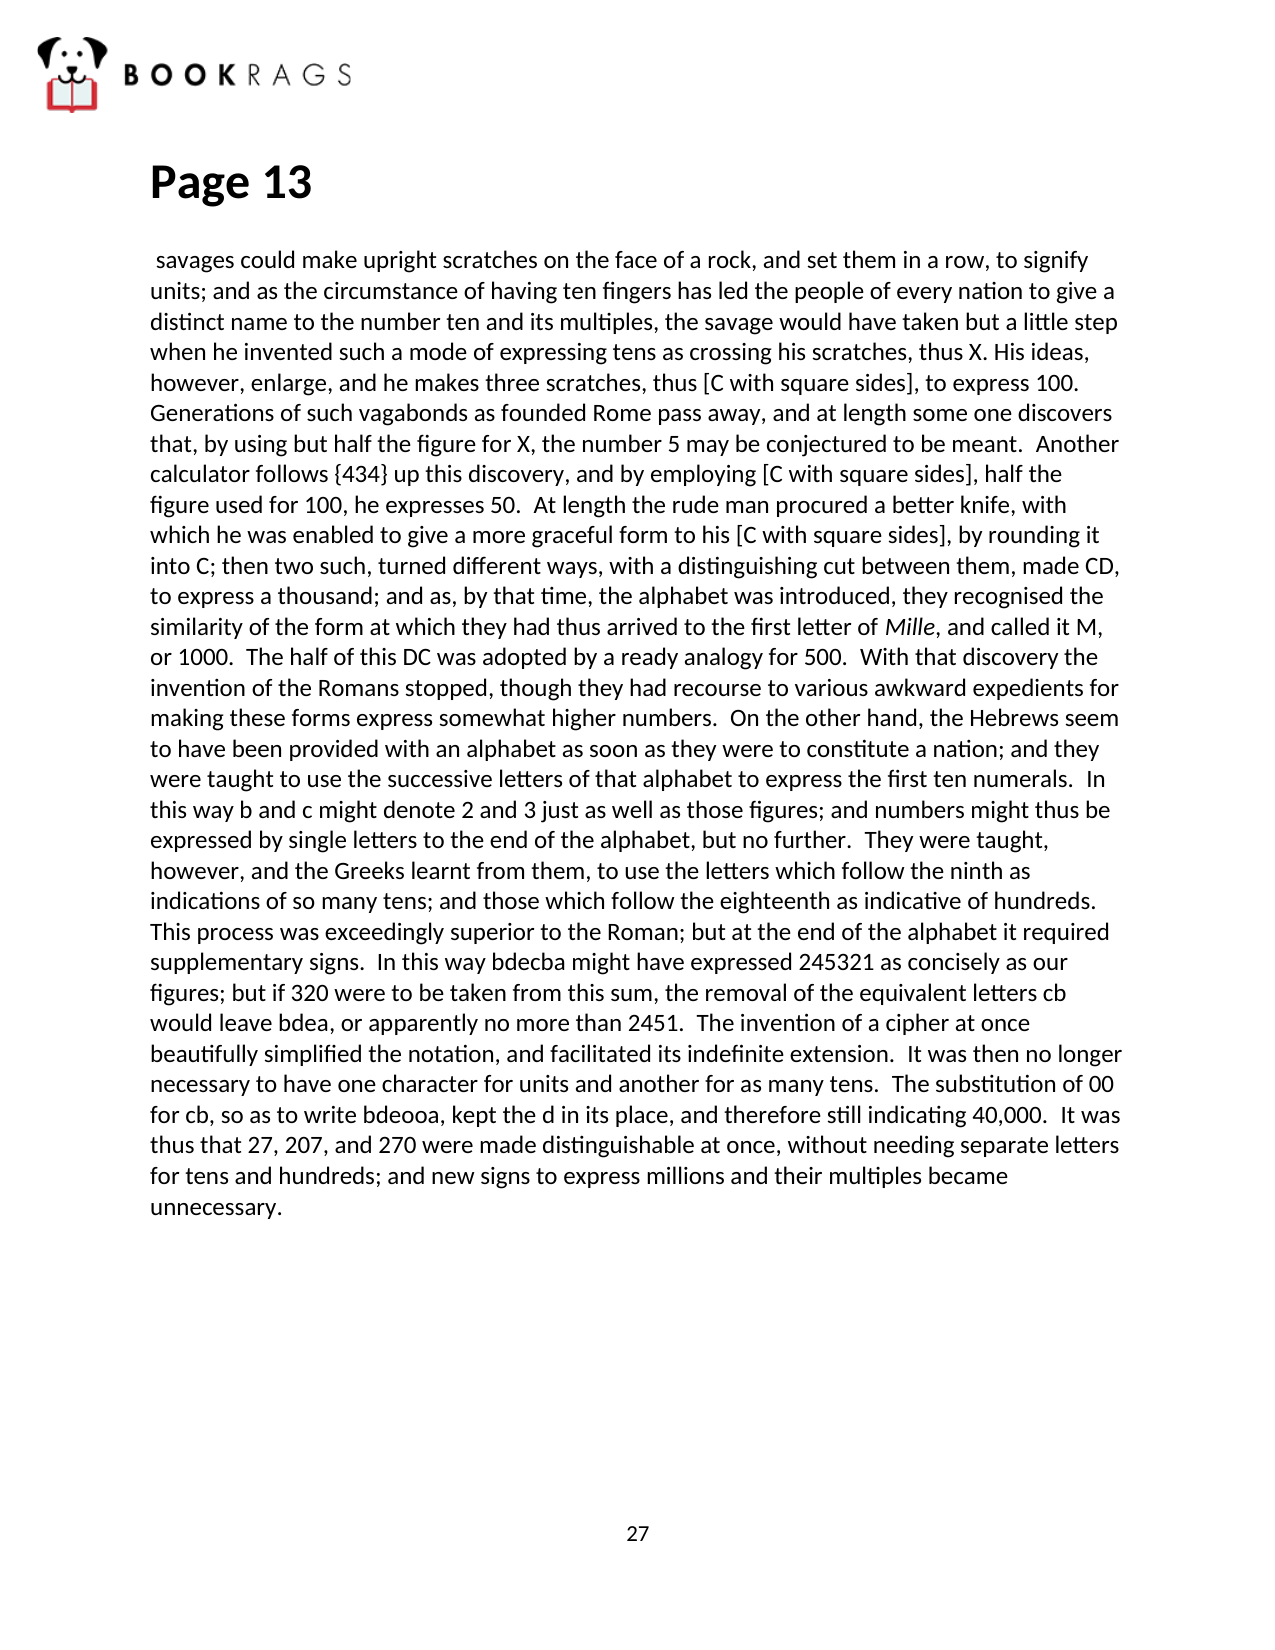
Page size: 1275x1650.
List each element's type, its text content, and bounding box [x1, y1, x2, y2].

text Page 13 [150, 150, 1125, 211]
text savages could make upright scratches on the face of a rock, and set them in a row, to signify units; and as the circumstance of having ten fingers has led the people of every nation to give a distinct name to the number ten and its multiples, the savage would have taken but a little step when he invented such a mode of expressing tens as crossing his scratches, thus X. His ideas, however, enlarge, and he makes three scratches, thus [C with square sides], to express 100. Generations of such vagabonds as founded Rome pass away, and at length some one discovers that, by using but half the figure for X, the number 5 may be conjectured to be meant. Another calculator follows {434} up this discovery, and by employing [C with square sides], half the figure used for 100, he expresses 50. At length the rude man procured a better knife, with which he was enabled to give a more graceful form to his [C with square sides], by rounding it into C; then two such, turned different ways, with a distinguishing cut between them, made CD, to express a thousand; and as, by that time, the alphabet was introduced, they recognised the similarity of the form at which they had thus arrived to the first letter of Mille, and called it M, or 1000. The half of this DC was adopted by a ready analogy for 500. With that discovery the invention of the Romans stopped, though they had recourse to various awkward expedients for making these forms express somewhat higher numbers. On the other hand, the Hebrews seem to have been provided with an alphabet as soon as they were to constitute a nation; and they were taught to use the successive letters of that alphabet to express the first ten numerals. In this way b and c might denote 2 and 3 just as well as those figures; and numbers might thus be expressed by single letters to the end of the alphabet, but no further. They were taught, however, and the Greeks learnt from them, to use the letters which follow the ninth as indications of so many tens; and those which follow the eighteenth as indicative of hundreds. This process was exceedingly superior to the Roman; but at the end of the alphabet it required supplementary signs. In this way bdecba might have expressed 245321 as concisely as our figures; but if 320 were to be taken from this sum, the removal of the equivalent letters cb would leave bdea, or apparently no more than 2451. The invention of a cipher at once beautifully simplified the notation, and facilitated its indefinite extension. It was then no longer necessary to have one character for units and another for as many tens. The substitution of 00 for cb, so as to write bdeooa, kept the d in its place, and therefore still indicating 40,000. It was thus that 27, 207, and 270 were made distinguishable at once, without needing separate letters for tens and hundreds; and new signs to express millions and their multiples became unnecessary. [150, 244, 1125, 1221]
picture [37, 37, 351, 113]
